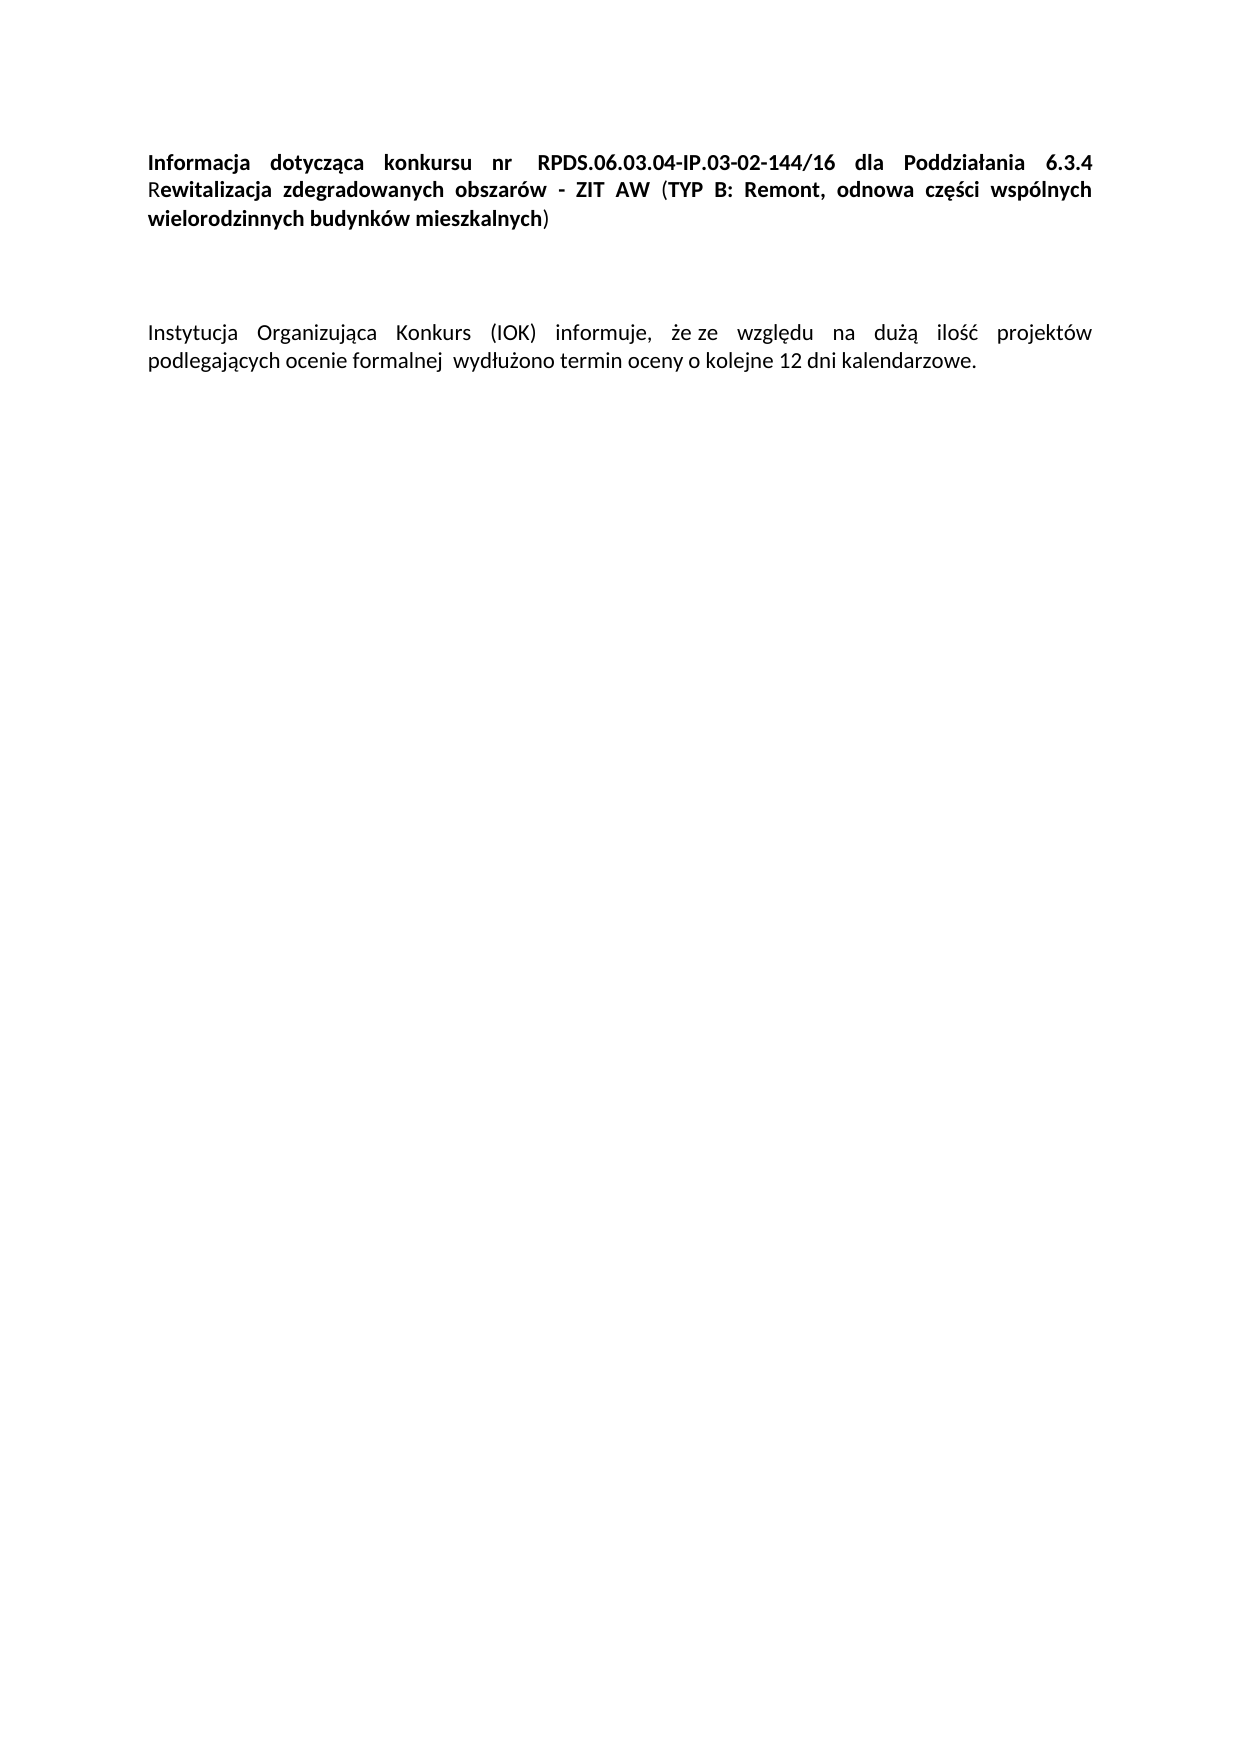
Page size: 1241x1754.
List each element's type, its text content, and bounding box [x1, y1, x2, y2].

text Informacja dotycząca konkursu nr RPDS.06.03.04-IP.03-02-144/16 dla Poddziałania 6.3.4 Rewitalizacja zdegradowanych obszarów - ZIT AW (TYP B: Remont, odnowa części wspólnych wielorodzinnych budynków mieszkalnych) [148, 148, 1093, 232]
text Instytucja Organizująca Konkurs (IOK) informuje, że ze względu na dużą ilość projektów podlegających ocenie formalnej wydłużono termin oceny o kolejne 12 dni kalendarzowe. [148, 318, 1093, 374]
